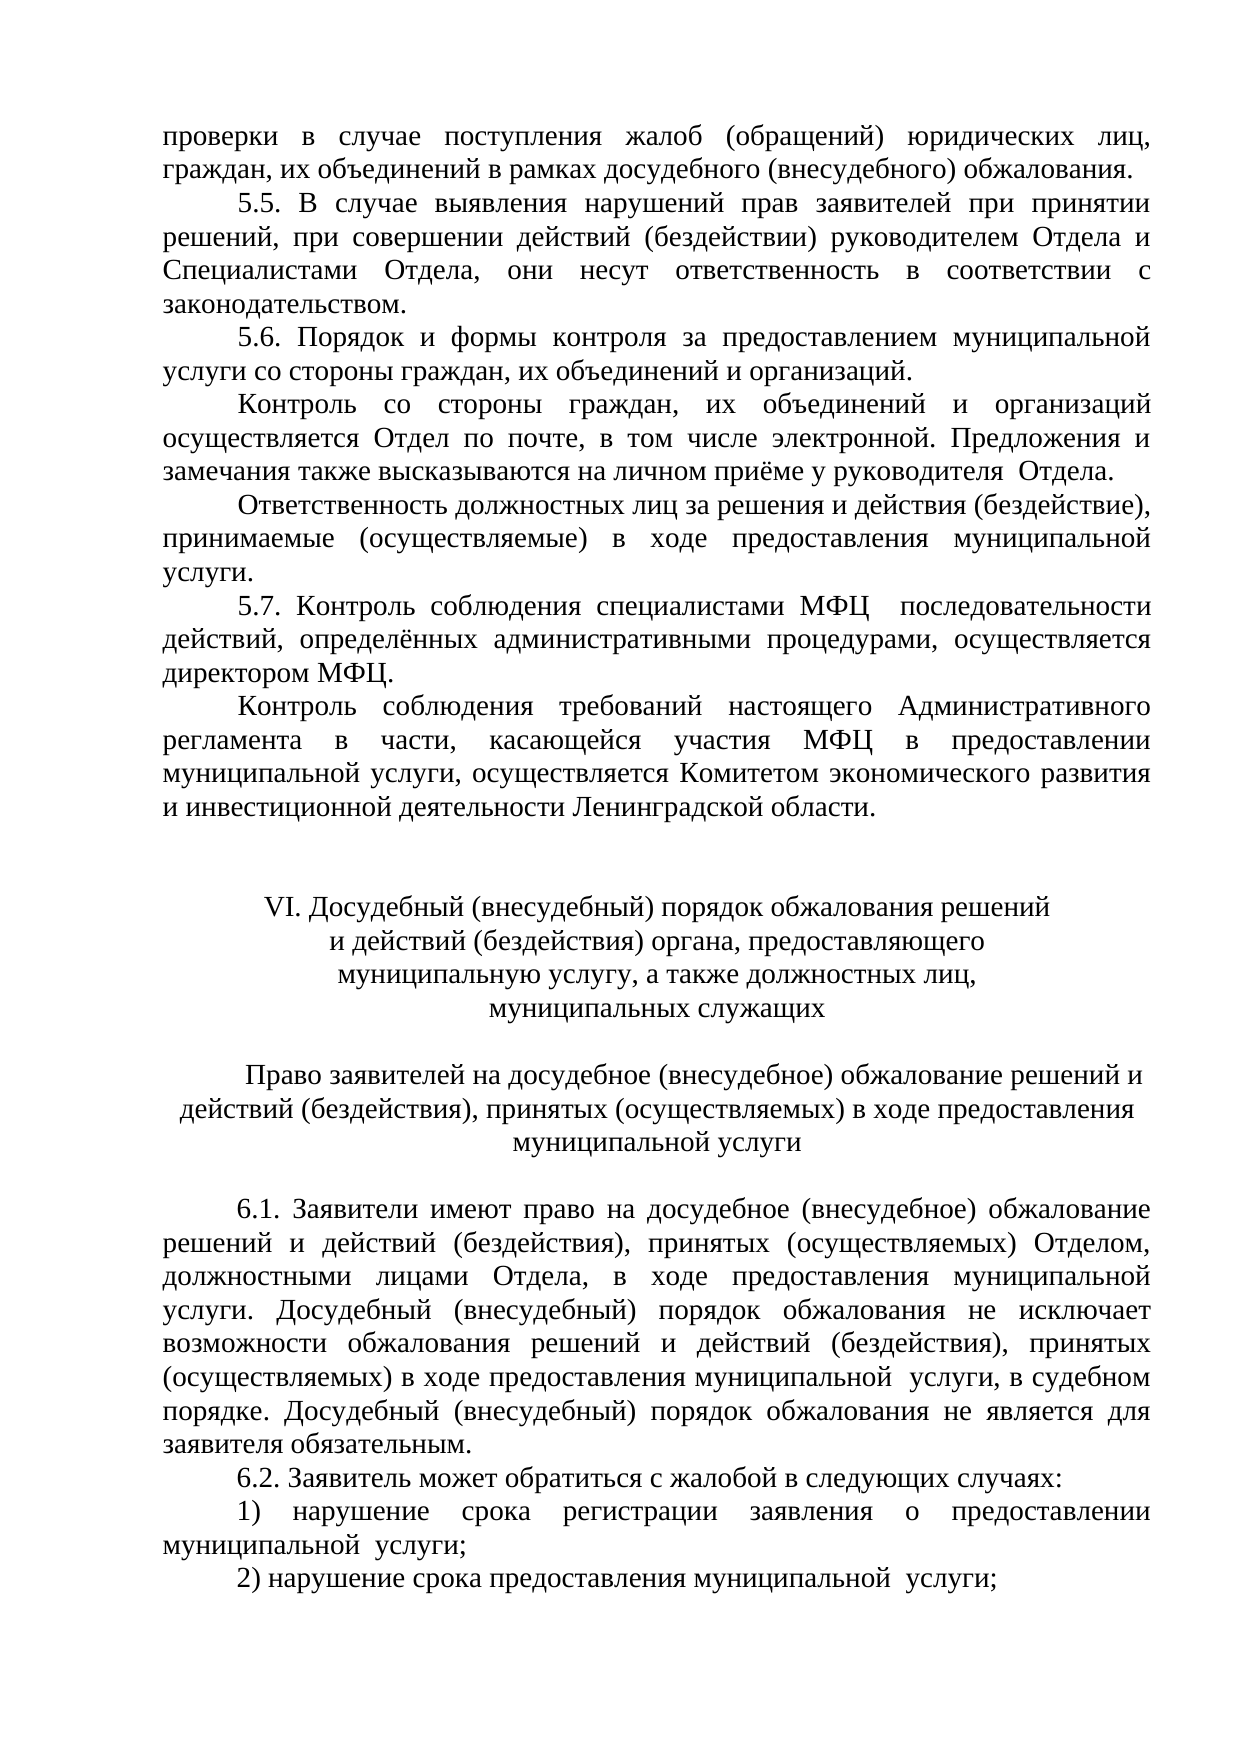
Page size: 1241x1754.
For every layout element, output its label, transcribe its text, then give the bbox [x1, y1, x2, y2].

text Право заявителей на досудебное (внесудебное) обжалование решений и действий (бездействия), принятых (осуществляемых) в ходе предоставления муниципальной услуги [162, 1057, 1152, 1158]
text Контроль со стороны граждан, их объединений и организаций осуществляется Отдел по почте, в том числе электронной. Предложения и замечания также высказываются на личном приёме у руководителя Отдела. [162, 386, 1152, 487]
text VI. Досудебный (внесудебный) порядок обжалования решений [162, 889, 1152, 923]
text Контроль соблюдения требований настоящего Административного регламента в части, касающейся участия МФЦ в предоставлении муниципальной услуги, осуществляется Комитетом экономического развития и инвестиционной деятельности Ленинградской области. [162, 688, 1152, 822]
text Ответственность должностных лиц за решения и действия (бездействие), принимаемые (осуществляемые) в ходе предоставления муниципальной услуги. [162, 487, 1152, 588]
text 2) нарушение срока предоставления муниципальной услуги; [162, 1560, 1152, 1594]
text муниципальных служащих [162, 990, 1152, 1024]
text 5.5. В случае выявления нарушений прав заявителей при принятии решений, при совершении действий (бездействии) руководителем Отдела и Специалистами Отдела, они несут ответственность в соответствии с законодательством. [162, 185, 1152, 319]
text 5.7. Контроль соблюдения специалистами МФЦ последовательности действий, определённых административными процедурами, осуществляется директором МФЦ. [162, 588, 1152, 688]
text муниципальную услугу, а также должностных лиц, [162, 957, 1152, 990]
text 1) нарушение срока регистрации заявления о предоставлении муниципальной услуги; [162, 1493, 1152, 1560]
text 6.1. Заявители имеют право на досудебное (внесудебное) обжалование решений и действий (бездействия), принятых (осуществляемых) Отделом, должностными лицами Отдела, в ходе предоставления муниципальной услуги. Досудебный (внесудебный) порядок обжалования не исключает возможности обжалования решений и действий (бездействия), принятых (осуществляемых) в ходе предоставления муниципальной услуги, в судебном порядке. Досудебный (внесудебный) порядок обжалования не является для заявителя обязательным. [162, 1191, 1152, 1460]
text 5.6. Порядок и формы контроля за предоставлением муниципальной услуги со стороны граждан, их объединений и организаций. [162, 319, 1152, 386]
text и действий (бездействия) органа, предоставляющего [162, 923, 1152, 957]
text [162, 118, 1152, 185]
text 6.2. Заявитель может обратиться с жалобой в следующих случаях: [162, 1460, 1152, 1493]
